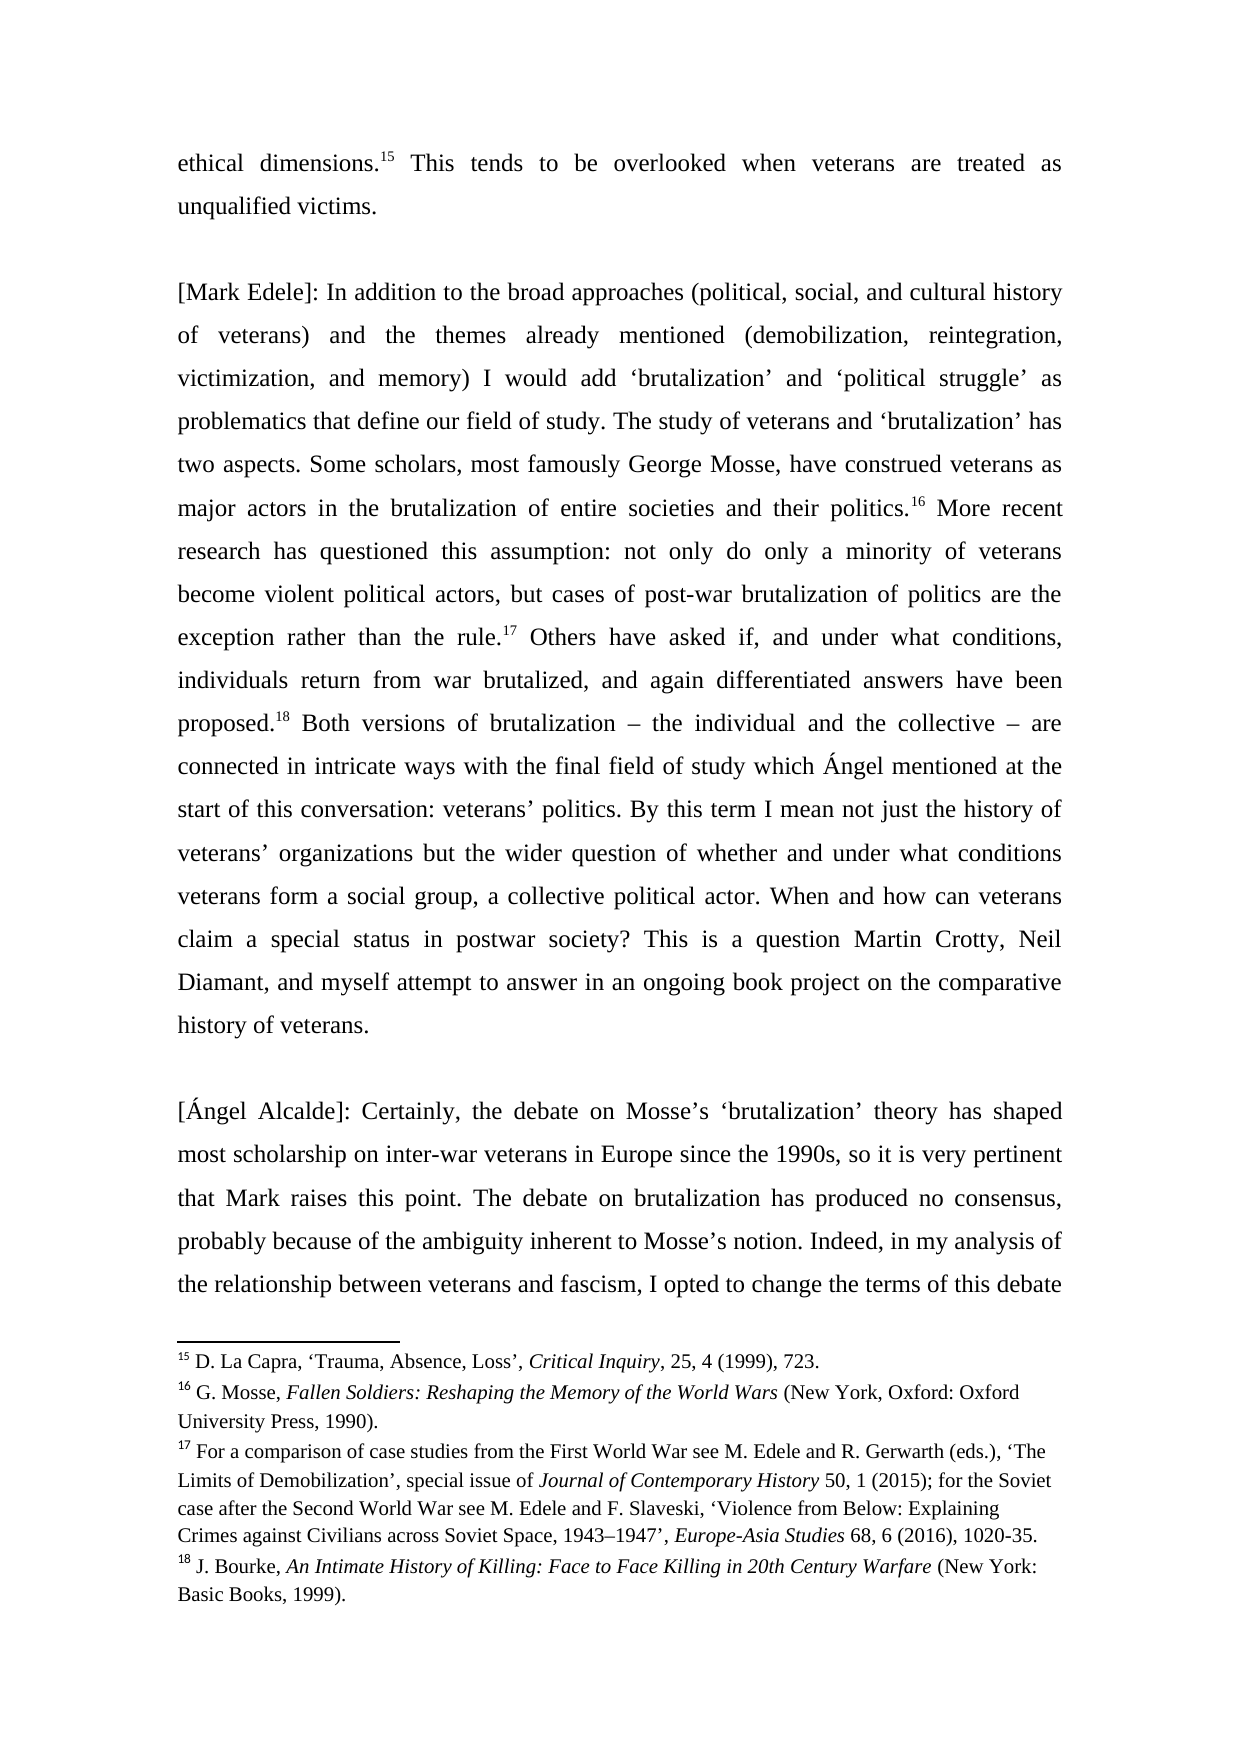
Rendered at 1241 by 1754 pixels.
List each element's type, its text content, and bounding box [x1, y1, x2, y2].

text [Mark Edele]: In addition to the broad approaches (political, social, and cultural history of veterans) and the themes already mentioned (demobilization, reintegration, victimization, and memory) I would add ‘brutalization’ and ‘political struggle’ as problematics that define our field of study. The study of veterans and ‘brutalization’ has two aspects. Some scholars, most famously George Mosse, have construed veterans as major actors in the brutalization of entire societies and their politics. More recent research has questioned this assumption: not only do only a minority of veterans become violent political actors, but cases of post-war brutalization of politics are the exception rather than the rule. Others have asked if, and under what conditions, individuals return from war brutalized, and again differentiated answers have been proposed. Both versions of brutalization – the individual and the collective – are connected in intricate ways with the final field of study which Ángel mentioned at the start of this conversation: veterans’ politics. By this term I mean not just the history of veterans’ organizations but the wider question of whether and under what conditions veterans form a social group, a collective political actor. When and how can veterans claim a special status in postwar society? This is a question Martin Crotty, Neil Diamant, and myself attempt to answer in an ongoing book project on the comparative history of veterans. [177, 277, 1063, 1039]
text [177, 1096, 1063, 1298]
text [177, 148, 1063, 219]
